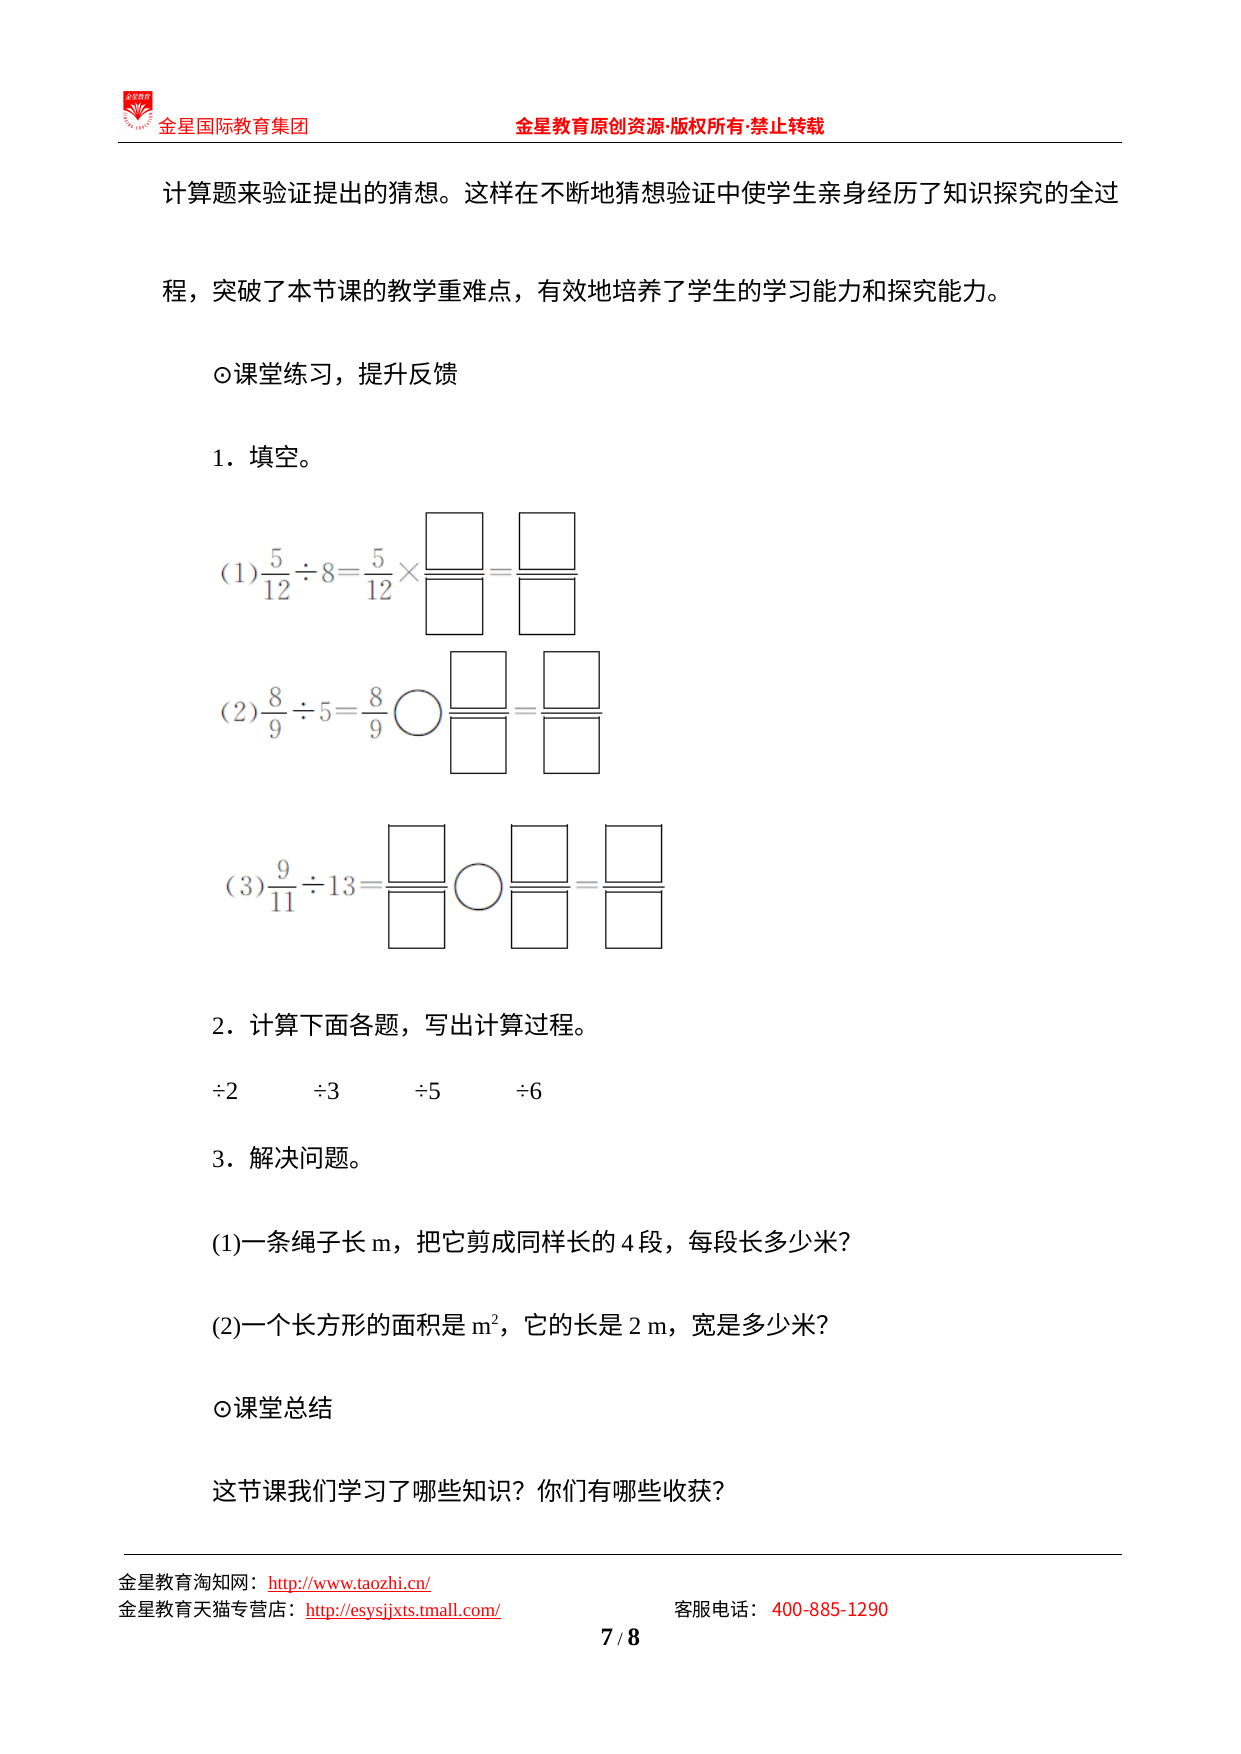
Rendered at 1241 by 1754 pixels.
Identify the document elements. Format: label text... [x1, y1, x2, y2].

text ÷2 ÷3 ÷5 ÷6 [162, 1074, 1122, 1106]
text 这节课我们学习了哪些知识？你们有哪些收获？ [162, 1457, 1122, 1522]
text (2)一个长方形的面积是 m2，它的长是2 m，宽是多少米？ [162, 1291, 1122, 1356]
text (1)一条绳子长 m，把它剪成同样长的4段，每段长多少米？ [162, 1208, 1122, 1273]
text ⊙课堂总结 [162, 1374, 1122, 1439]
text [162, 159, 1122, 322]
text 2．计算下面各题，写出计算过程。 [162, 991, 1122, 1056]
picture [211, 813, 671, 954]
text ⊙课堂练习，提升反馈 [162, 340, 1122, 405]
text 1．填空。 [162, 423, 1122, 488]
picture [211, 506, 611, 779]
text 3．解决问题。 [162, 1124, 1122, 1189]
picture [118, 88, 159, 134]
